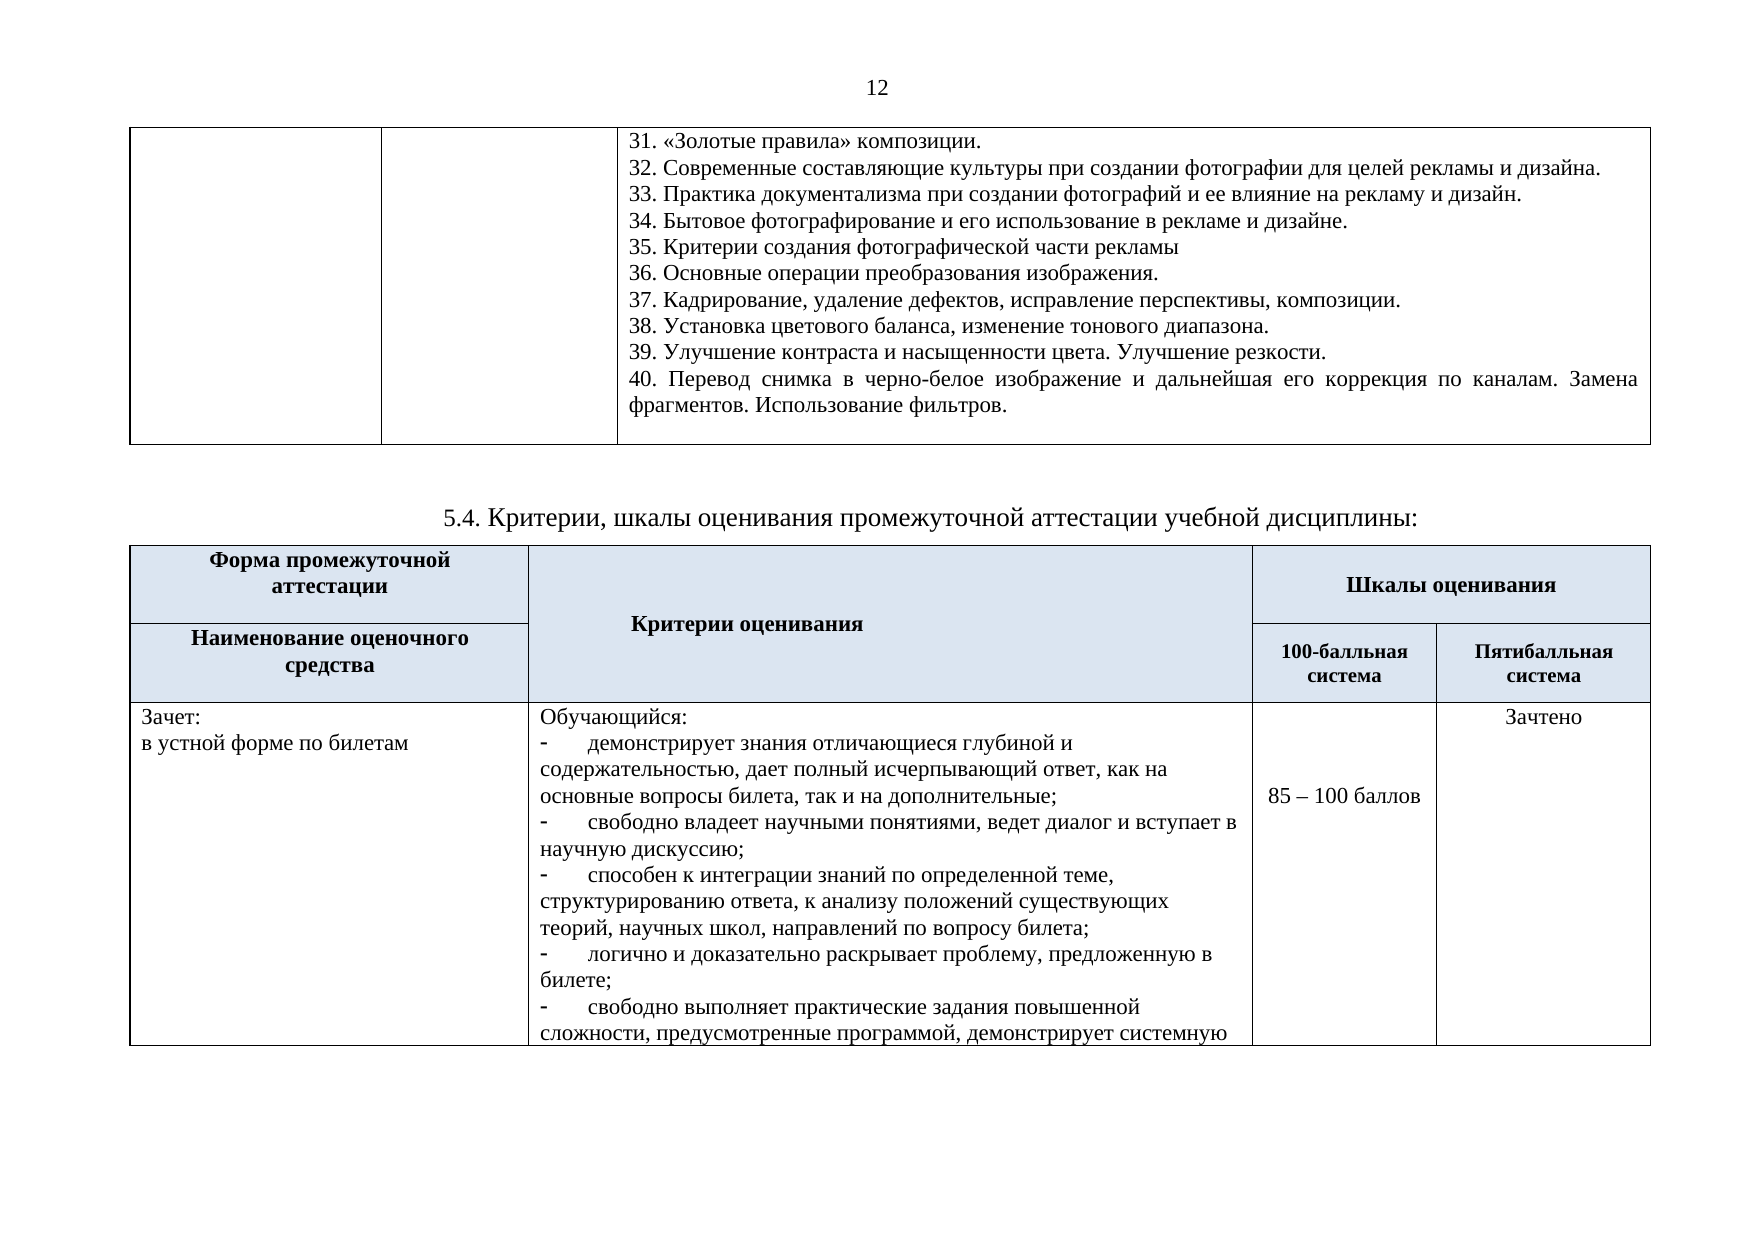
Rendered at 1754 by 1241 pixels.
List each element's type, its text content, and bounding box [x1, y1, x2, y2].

table_cell 100-балльная система [1253, 624, 1436, 702]
table_cell Зачет: в устной форме по билетам [131, 703, 528, 1045]
table_cell 85 – 100 баллов [1253, 703, 1436, 1045]
subtitle Критерии, шкалы оценивания промежуточной аттестации учебной дисциплины: [443, 501, 1636, 532]
table_header Форма промежуточной аттестации [131, 546, 528, 623]
table_cell Наименование оценочного средства [131, 624, 528, 702]
table_header Шкалы оценивания [1253, 546, 1650, 623]
table_cell Зачтено [1437, 703, 1650, 1045]
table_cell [529, 703, 1252, 1045]
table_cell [131, 128, 381, 444]
table_cell Пятибалльная система [1437, 624, 1650, 702]
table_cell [618, 128, 1650, 444]
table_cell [382, 128, 617, 444]
table_header Критерии оценивания [529, 546, 1252, 702]
